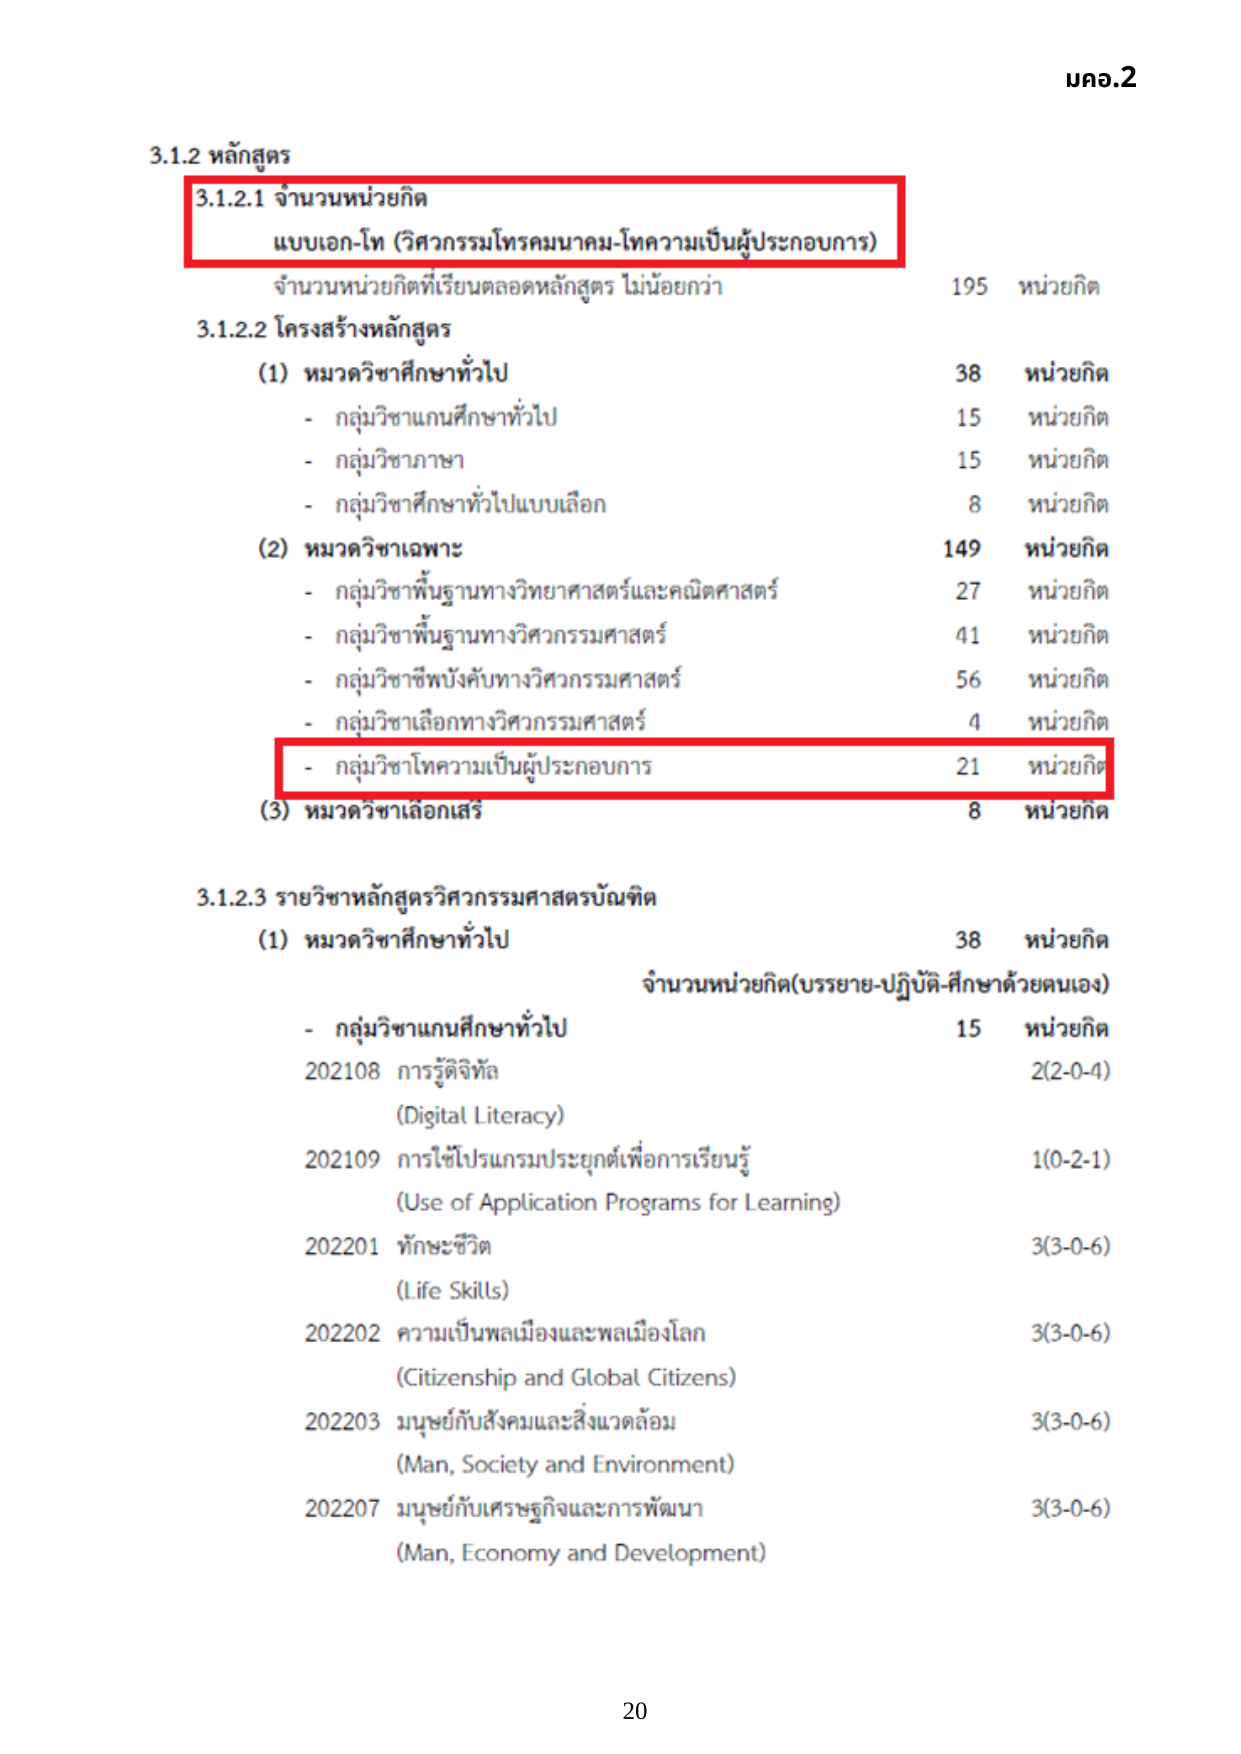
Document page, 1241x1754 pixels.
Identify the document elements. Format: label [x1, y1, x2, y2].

picture [132, 127, 1133, 1576]
